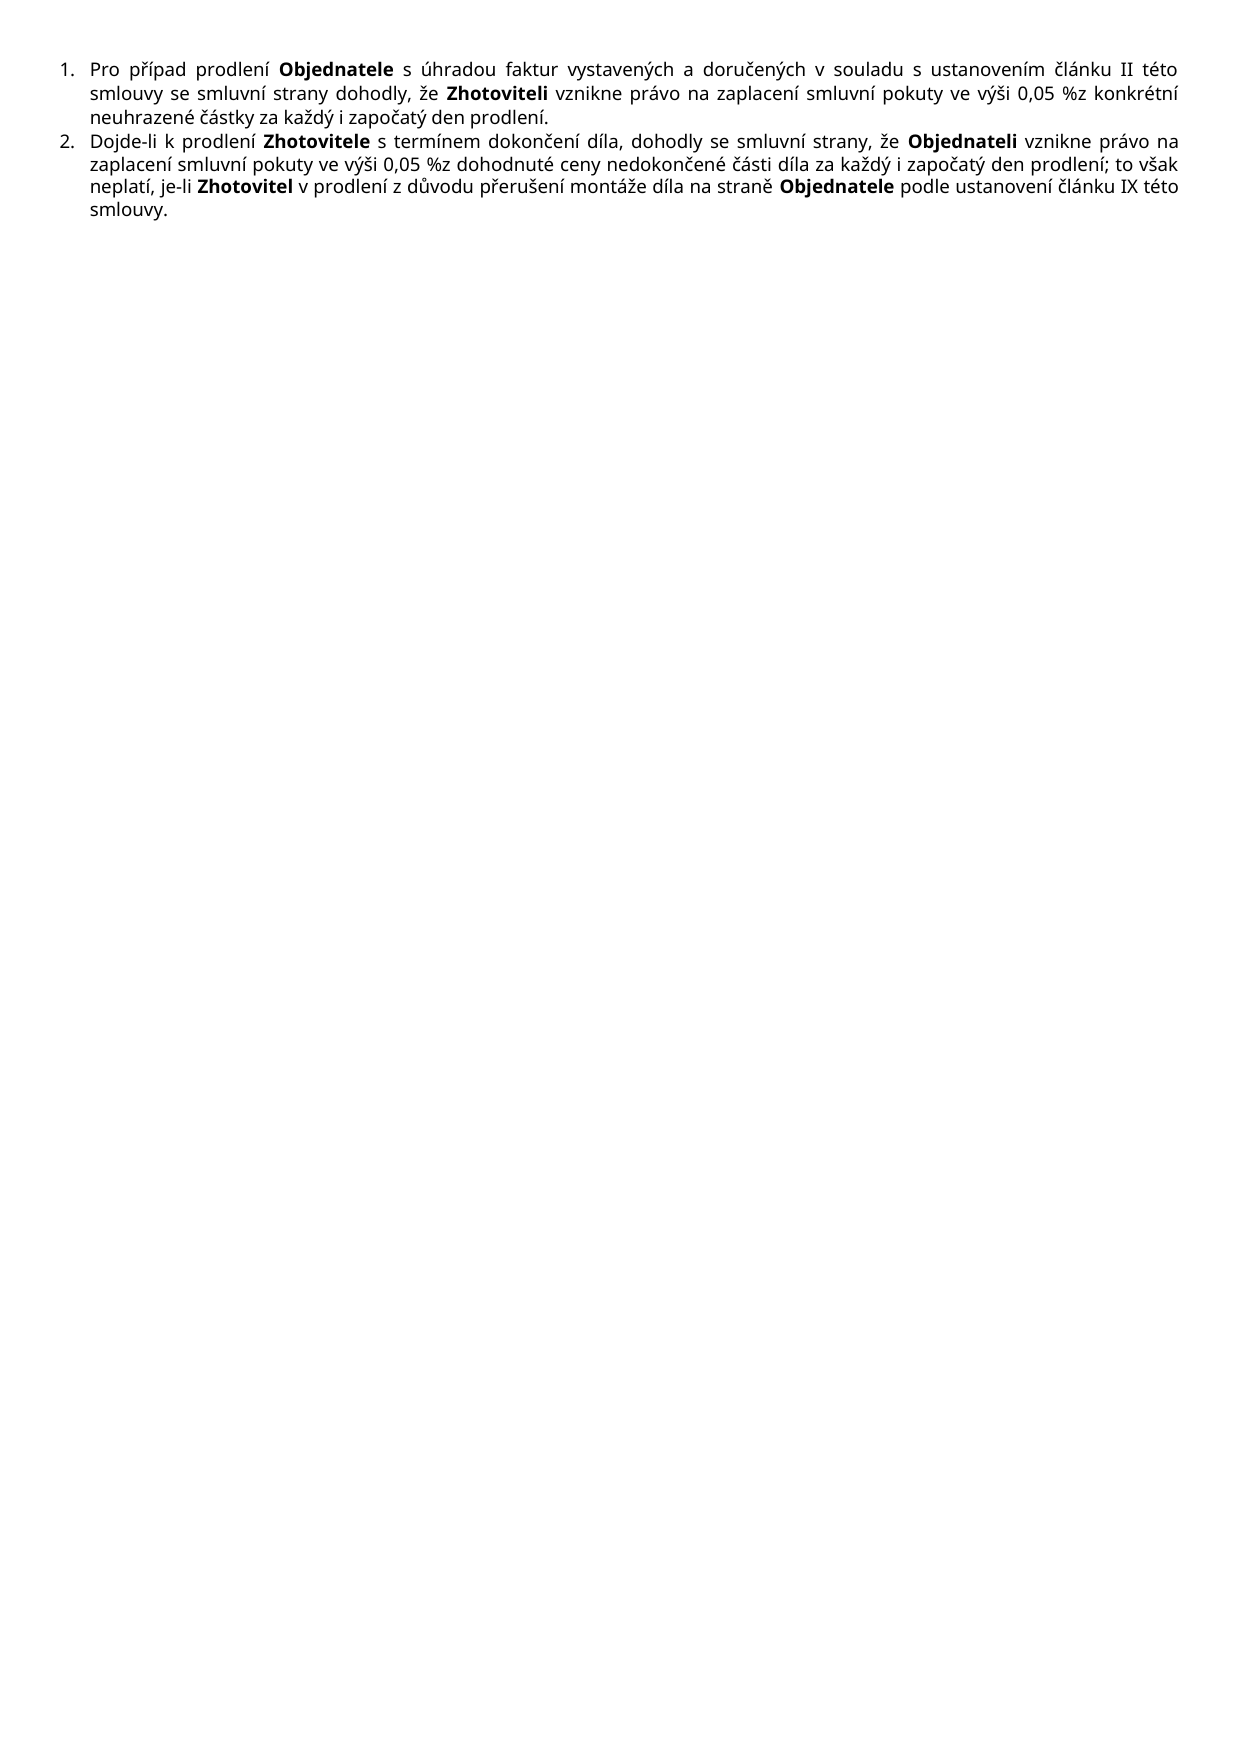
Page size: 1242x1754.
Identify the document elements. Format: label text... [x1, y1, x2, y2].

list Pro případ prodlení Objednatele s úhradou faktur vystavených a doručených v souladu s ustanovením článku II této smlouvy se smluvní strany dohodly, že Zhotoviteli vznikne právo na zaplacení smluvní pokuty ve výši 0,05 %z konkrétní neuhrazené částky za každý i započatý den prodlení. [59, 57, 1179, 130]
list Dojde-li k prodlení Zhotovitele s termínem dokončení díla, dohodly se smluvní strany, že Objednateli vznikne právo na zaplacení smluvní pokuty ve výši 0,05 %z dohodnuté ceny nedokončené části díla za každý i započatý den prodlení; to však neplatí, je-li Zhotovitel v prodlení z důvodu přerušení montáže díla na straně Objednatele podle ustanovení článku IX této smlouvy. [59, 130, 1179, 221]
